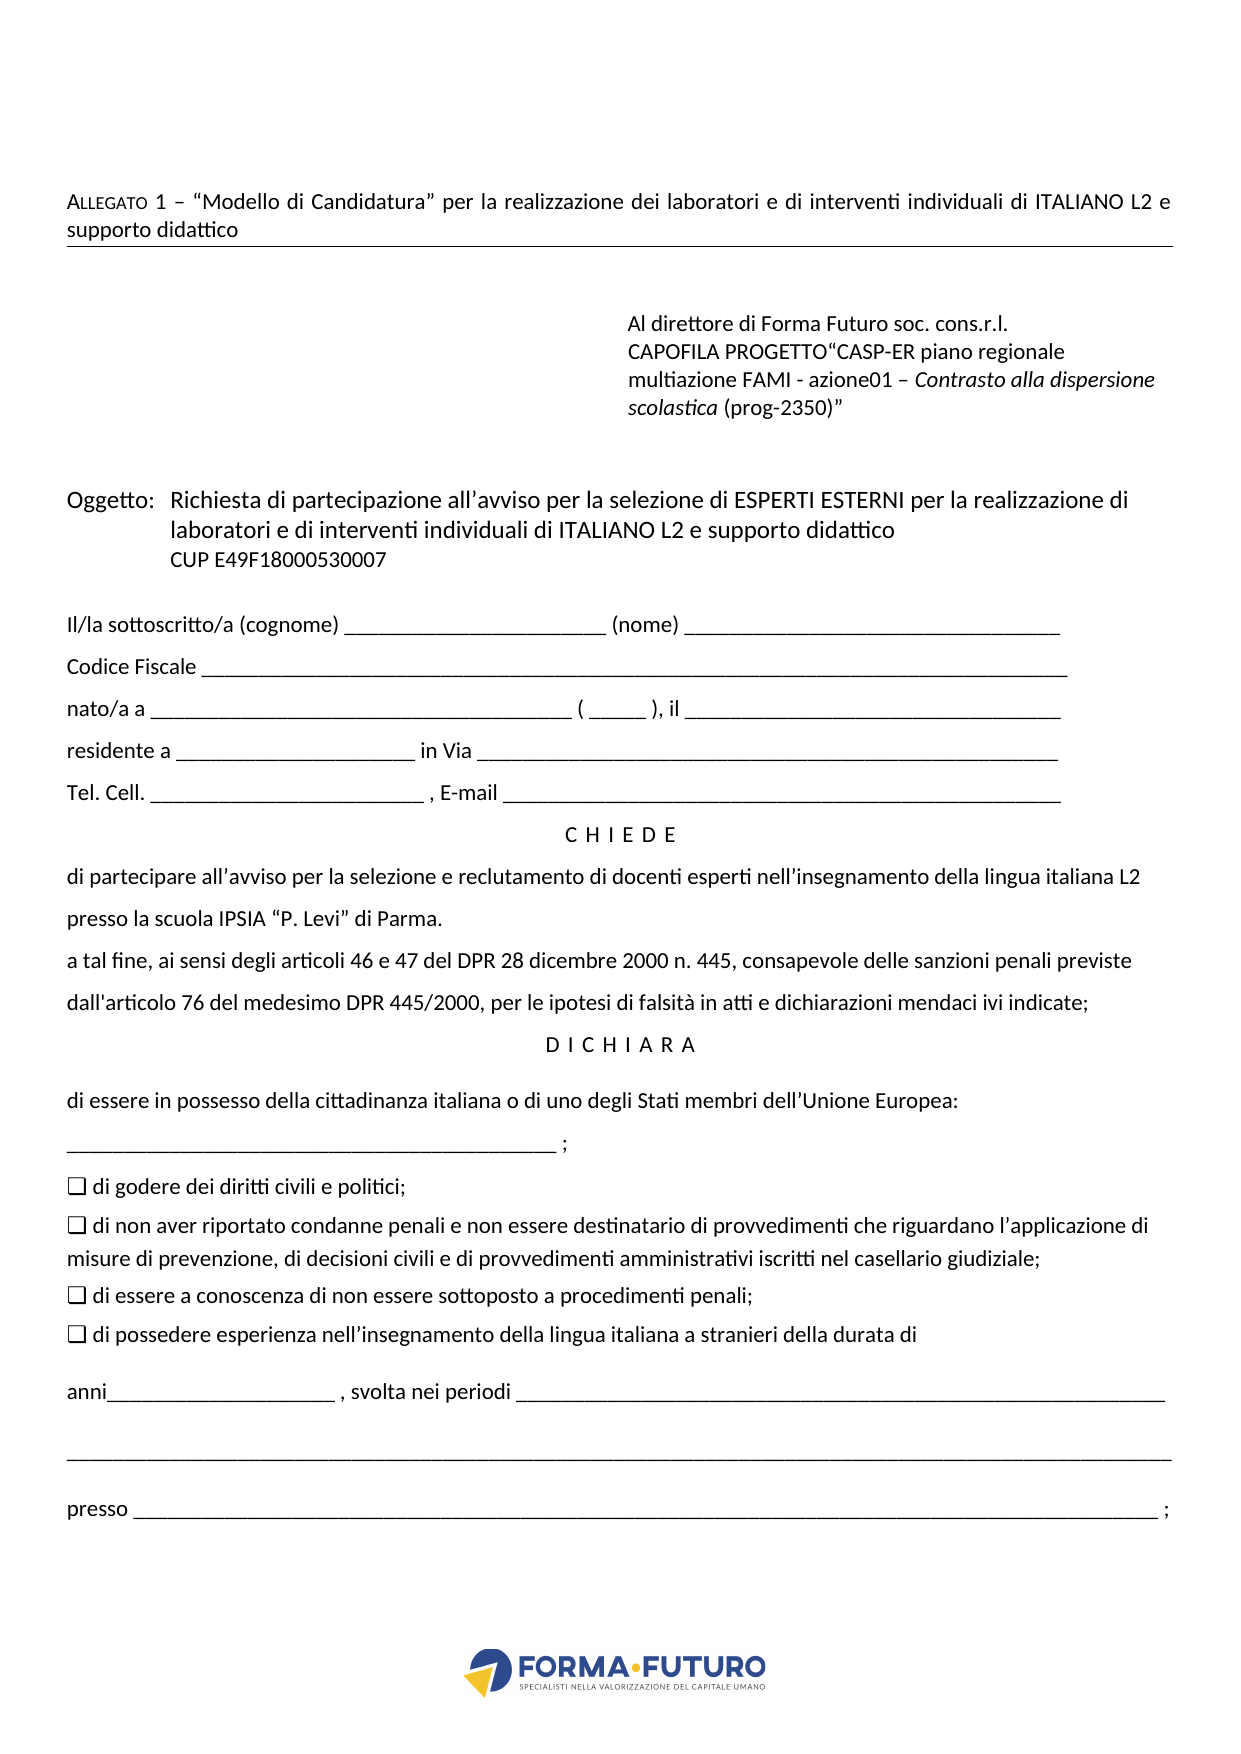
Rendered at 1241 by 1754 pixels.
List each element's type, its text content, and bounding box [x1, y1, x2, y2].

text CHIEDE [67, 820, 1173, 848]
text ❏ di non aver riportato condanne penali e non essere destinatario di provvedimenti che riguardano l’applicazione di misure di prevenzione, di decisioni civili e di provvedimenti amministrativi iscritti nel casellario giudiziale; [67, 1209, 1174, 1272]
text ❏ di possedere esperienza nell’insegnamento della lingua italiana a stranieri della durata di anni____________________ , svolta nei periodi _________________________________________________________ [67, 1318, 1174, 1405]
text Allegato 1 – “Modello di Candidatura” per la realizzazione dei laboratori e di interventi individuali di ITALIANO L2 e supporto didattico [67, 187, 1173, 246]
text di essere in possesso della cittadinanza italiana o di uno degli Stati membri dell’Unione Europea: ___________________________________________ ; [67, 1086, 1174, 1156]
text di partecipare all’avviso per la selezione e reclutamento di docenti esperti nell’insegnamento della lingua italiana L2 [67, 862, 1173, 890]
picture [463, 1649, 766, 1698]
text presso __________________________________________________________________________________________ ; [67, 1494, 1174, 1522]
subtitle Oggetto: Richiesta di partecipazione all’avviso per la selezione di ESPERTI ESTERNI per la realizzazione di laboratori e di interventi individuali di ITALIANO L2 e supporto didattico CUP E49F18000530007 [67, 484, 1173, 573]
text ❏ di essere a conoscenza di non essere sottoposto a procedimenti penali; [67, 1279, 1174, 1310]
text Al direttore di Forma Futuro soc. cons.r.l. CAPOFILA PROGETTO“CASP-ER piano regionale multiazione FAMI - azione01 – Contrasto alla dispersione scolastica (prog-2350)” [627, 309, 1173, 421]
text ❏ di godere dei diritti civili e politici; [67, 1170, 1174, 1201]
text Il/la sottoscritto/a (cognome) _______________________ (nome) _________________________________ Codice Fiscale ____________________________________________________________________________ nato/a a _____________________________________ ( _____ ), il _________________________________ residente a _____________________ in Via ___________________________________________________ Tel. Cell. ________________________ , E-mail _________________________________________________ [67, 610, 1173, 806]
text presso la scuola IPSIA “P. Levi” di Parma. a tal fine, ai sensi degli articoli 46 e 47 del DPR 28 dicembre 2000 n. 445, consapevole delle sanzioni penali previste dall'articolo 76 del medesimo DPR 445/2000, per le ipotesi di falsità in atti e dichiarazioni mendaci ivi indicate; [67, 904, 1173, 1016]
text DICHIARA [67, 1030, 1173, 1058]
text _________________________________________________________________________________________________ [67, 1436, 1174, 1464]
